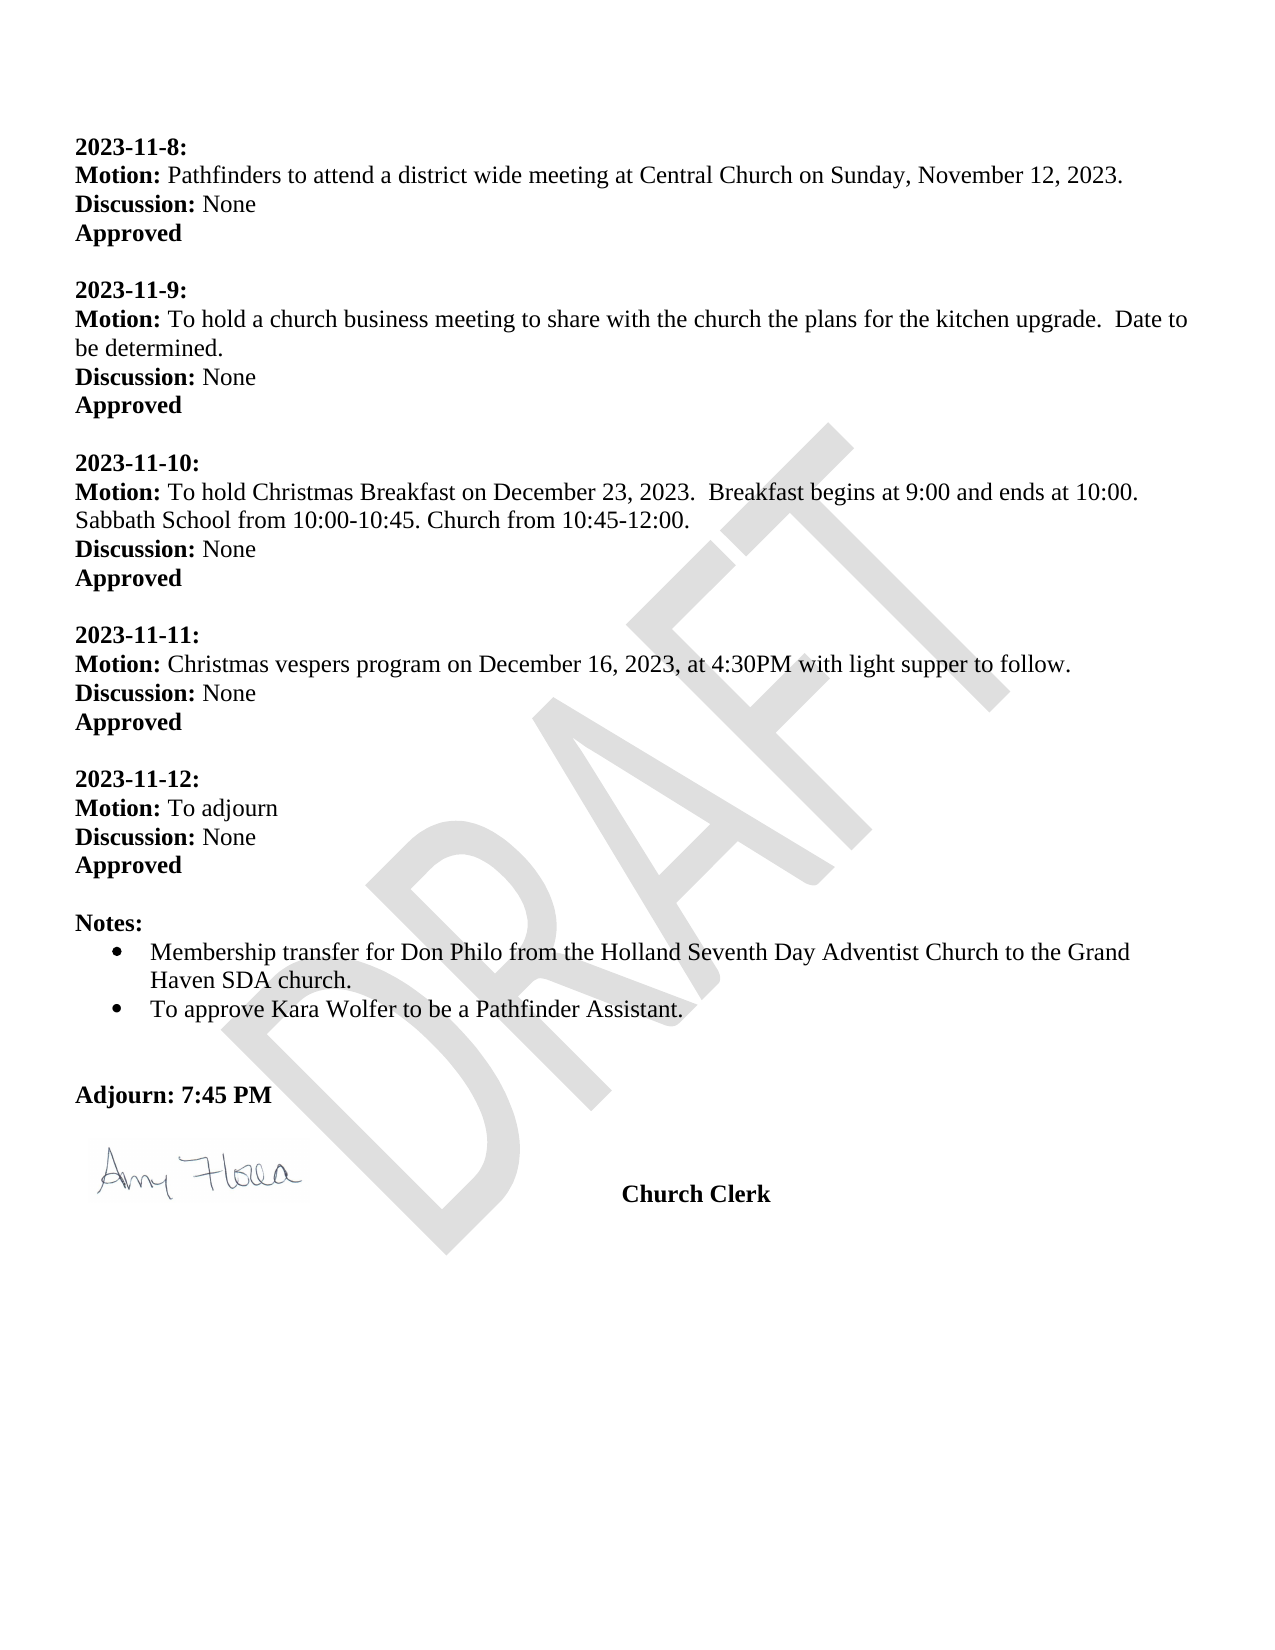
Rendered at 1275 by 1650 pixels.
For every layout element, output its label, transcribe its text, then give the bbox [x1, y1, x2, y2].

text Discussion: None [75, 189, 1200, 218]
text Motion: To hold a church business meeting to share with the church the plans for the kitchen upgrade. Date to be determined. [75, 304, 1200, 362]
text Discussion: None [75, 678, 1200, 707]
text Adjourn: 7:45 PM [75, 1081, 1200, 1109]
text Approved [75, 851, 1200, 879]
text Approved [75, 707, 1200, 736]
text Discussion: None [75, 534, 1200, 563]
text 2023-11-11: [75, 621, 1200, 649]
text Approved [75, 218, 1200, 247]
text Discussion: None [75, 362, 1200, 391]
text Approved [75, 391, 1200, 419]
text 2023-11-12: [75, 764, 1200, 793]
text Motion: To adjourn [75, 793, 1200, 822]
list Membership transfer for Don Philo from the Holland Seventh Day Adventist Church to the Grand Haven SDA church. [112, 937, 1200, 994]
text Motion: To hold Christmas Breakfast on December 23, 2023. Breakfast begins at 9:00 and ends at 10:00. Sabbath School from 10:00-10:45. Church from 10:45-12:00. [75, 477, 1200, 534]
text 2023-11-8: [75, 132, 1200, 161]
text 2023-11-9: [75, 276, 1200, 304]
text Motion: Christmas vespers program on December 16, 2023, at 4:30PM with light supper to follow. [75, 649, 1200, 678]
text Discussion: None [75, 822, 1200, 851]
text 2023-11-10: [75, 448, 1200, 477]
text Notes: [75, 908, 1200, 937]
text Church Clerk [75, 1138, 1200, 1208]
text Approved [75, 563, 1200, 592]
text Motion: Pathfinders to attend a district wide meeting at Central Church on Sunday, November 12, 2023. [75, 161, 1200, 189]
list To approve Kara Wolfer to be a Pathfinder Assistant. [112, 994, 1200, 1023]
